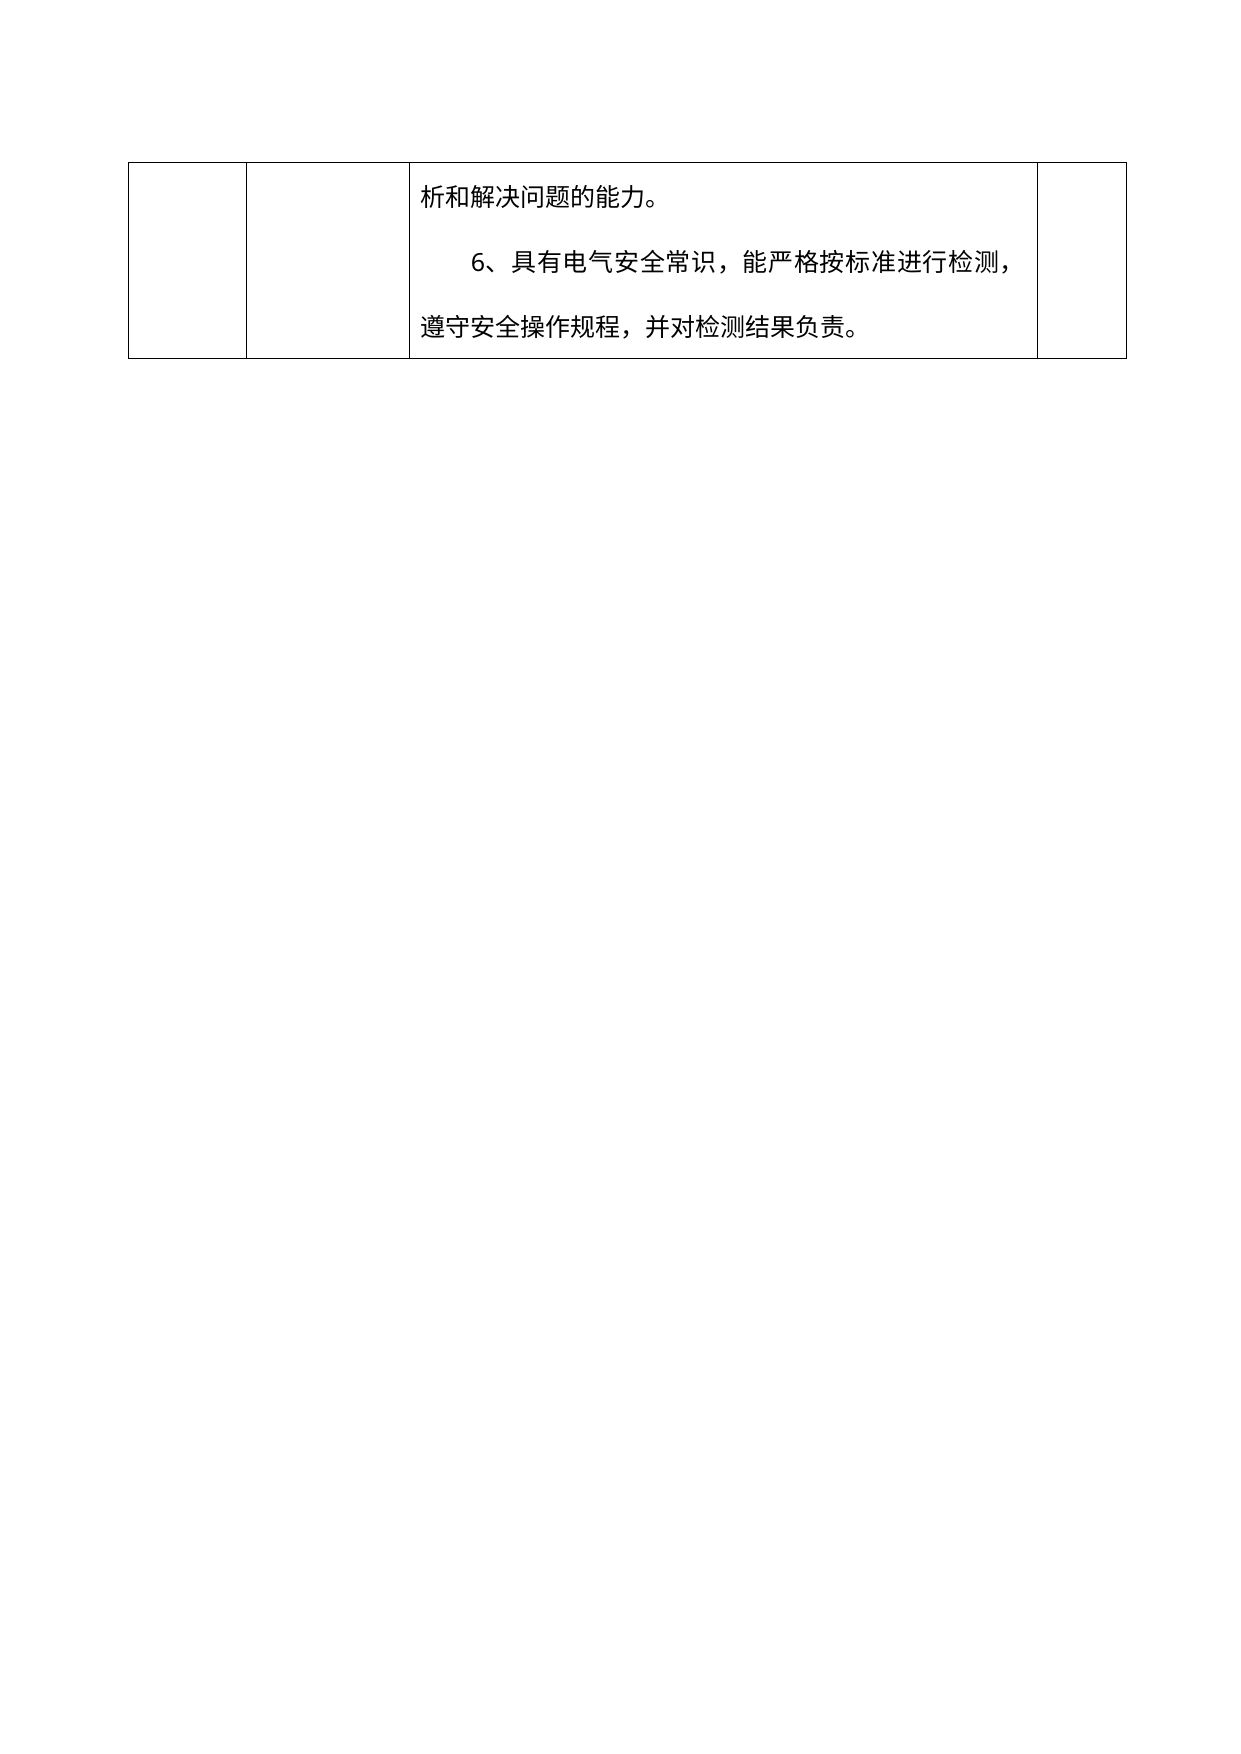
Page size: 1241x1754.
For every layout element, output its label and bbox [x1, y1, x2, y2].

table_cell [410, 163, 1037, 358]
